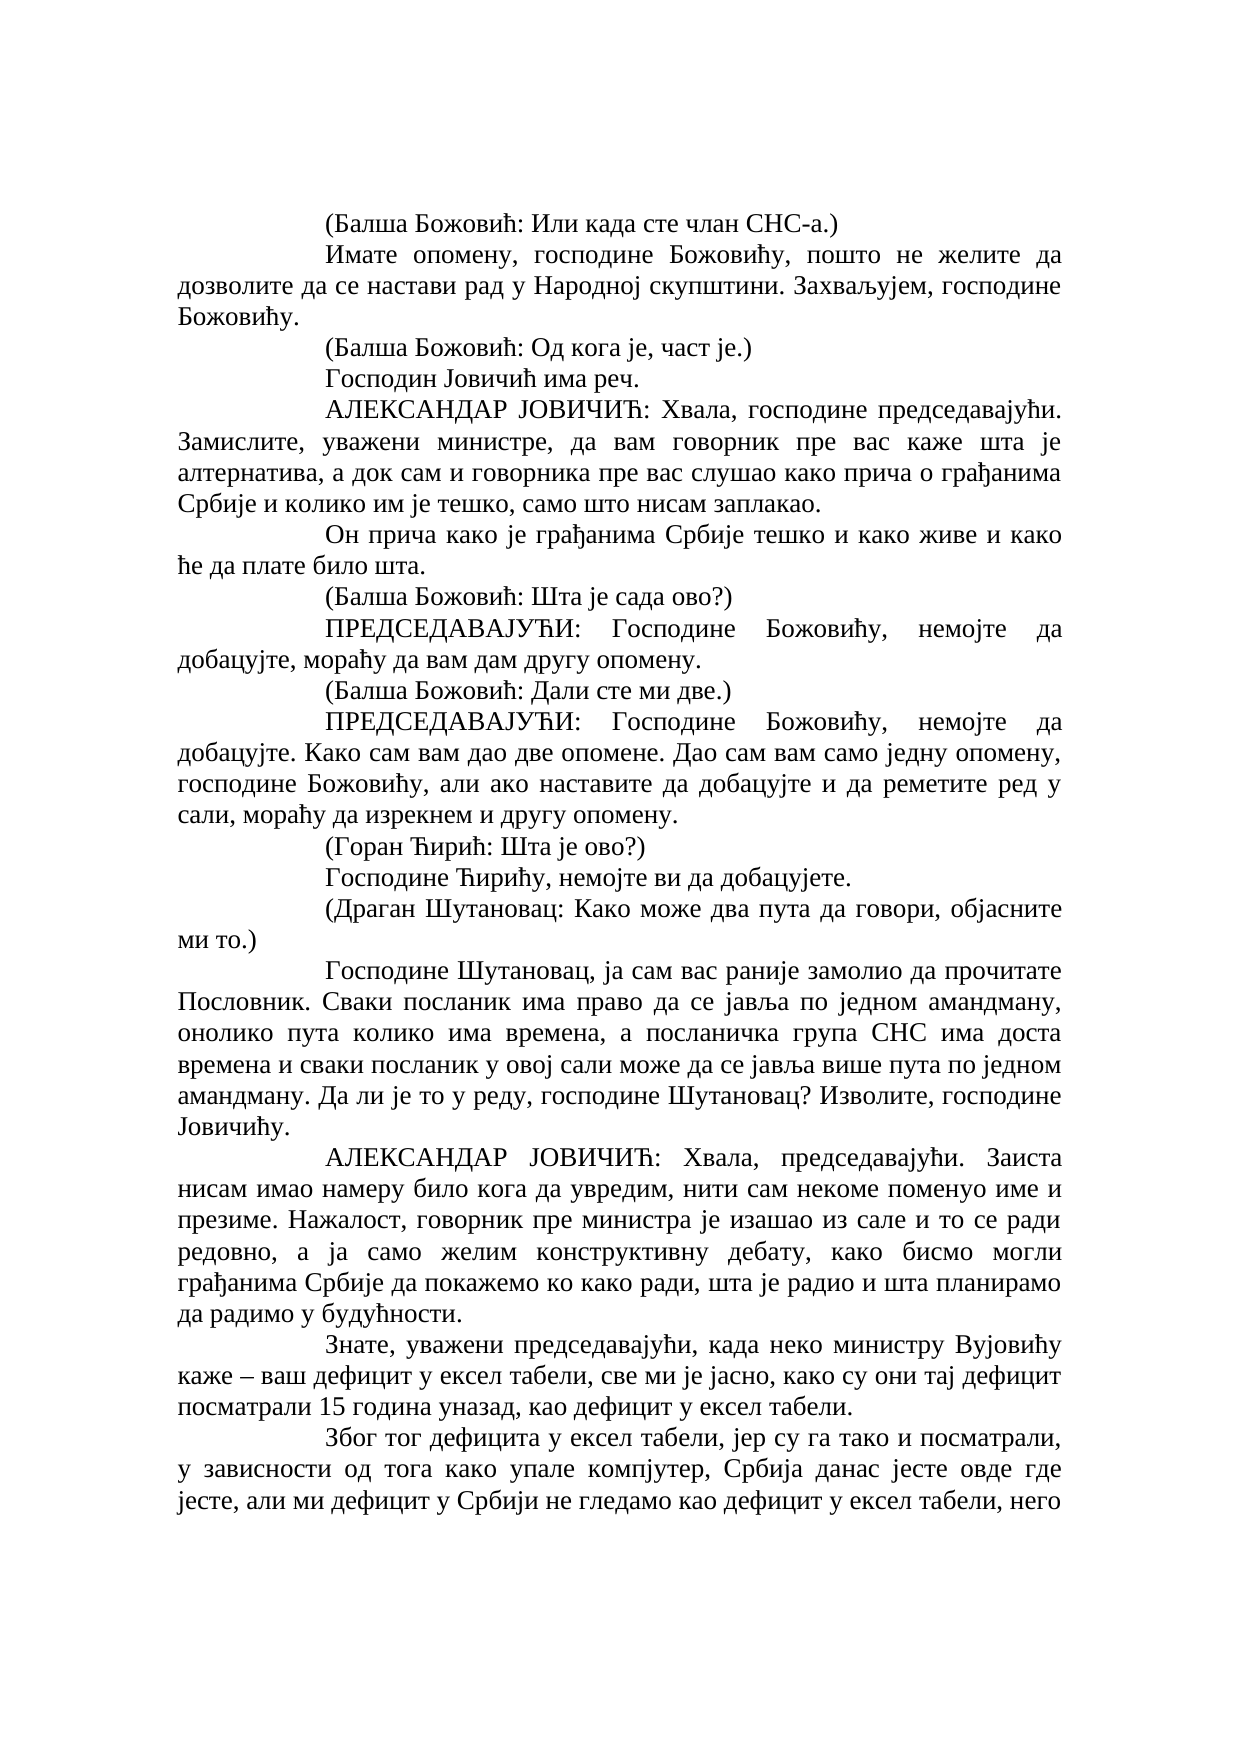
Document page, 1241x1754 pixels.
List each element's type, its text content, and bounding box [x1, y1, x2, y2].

text Имате опомену, господине Божовићу, пошто не желите да дозволите да се настави рад у Народној скупштини. Захваљујем, господине Божовићу. [177, 238, 1063, 331]
text АЛЕКСАНДАР ЈОВИЧИЋ: Хвала, председавајући. Заиста нисам имао намеру било кога да увредим, нити сам некоме поменуо име и презиме. Нажалост, говорник пре министра је изашао из сале и то се ради редовно, а ја само желим конструктивну дебату, како бисмо могли грађанима Србије да покажемо ко како ради, шта је радио и шта планирамо да радимо у будућности. [177, 1141, 1063, 1328]
text (Балша Божовић: Дали сте ми две.) [177, 674, 1063, 705]
text Господин Јовичић има реч. [177, 362, 1063, 394]
text (Горан Ћирић: Шта је ово?) [177, 830, 1063, 861]
text Господине Ћирићу, немојте ви да добацујете. [177, 861, 1063, 892]
text ПРЕДСЕДАВАЈУЋИ: Господине Божовићу, немојте да добацујте, мораћу да вам дам другу опомену. [177, 612, 1063, 674]
text (Балша Божовић: Или када сте члан СНС-а.) [177, 207, 1063, 238]
text АЛЕКСАНДАР ЈОВИЧИЋ: Хвала, господине председавајући. Замислите, уважени министре, да вам говорник пре вас каже шта је алтернатива, а док сам и говорника пре вас слушао како прича о грађанима Србије и колико им је тешко, само што нисам заплакао. [177, 394, 1063, 518]
text Господине Шутановац, ја сам вас раније замолио да прочитате Пословник. Сваки посланик има право да се јавља по једном амандману, онолико пута колико има времена, а посланичка група СНС има доста времена и сваки посланик у овој сали може да се јавља више пута по једном амандману. Да ли је то у реду, господине Шутановац? Изволите, господине Јовичићу. [177, 954, 1063, 1141]
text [177, 1421, 1063, 1515]
text ПРЕДСЕДАВАЈУЋИ: Господине Божовићу, немојте да добацујте. Како сам вам дао две опомене. Дао сам вам само једну опомену, господине Божовићу, али ако наставите да добацујте и да реметите ред у сали, мораћу да изрекнем и другу опомену. [177, 705, 1063, 830]
text Он прича како је грађанима Србије тешко и како живе и како ће да плате било шта. [177, 518, 1063, 581]
text Знате, уважени председавајући, када неко министру Вујовићу каже – ваш дефицит у ексел табели, све ми је јасно, како су они тај дефицит посматрали 15 година уназад, као дефицит у ексел табели. [177, 1328, 1063, 1421]
text (Балша Божовић: Шта је сада ово?) [177, 581, 1063, 612]
text (Балша Божовић: Од кога је, част је.) [177, 331, 1063, 362]
text (Драган Шутановац: Како може два пута да говори, објасните ми то.) [177, 892, 1063, 954]
